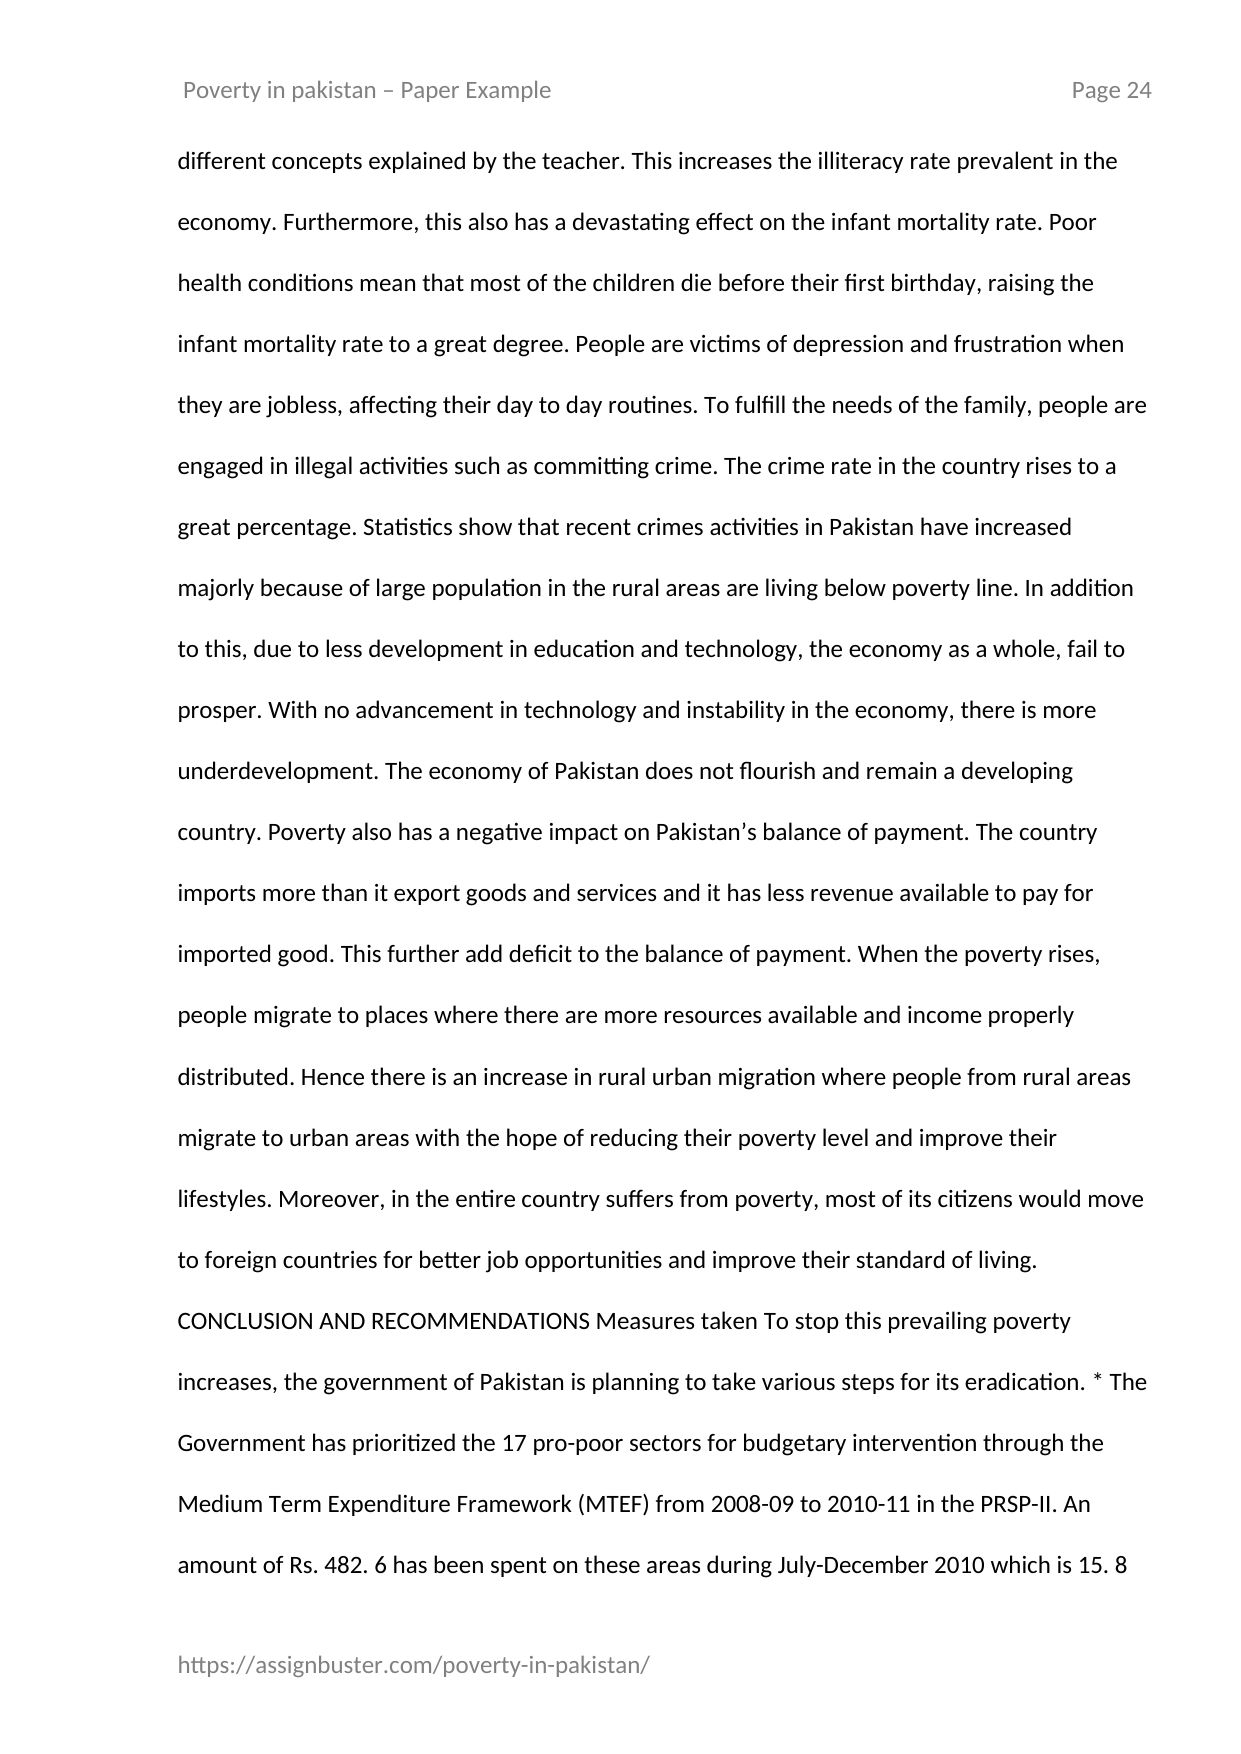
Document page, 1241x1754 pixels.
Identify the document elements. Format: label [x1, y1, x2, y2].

text [177, 145, 1152, 1579]
